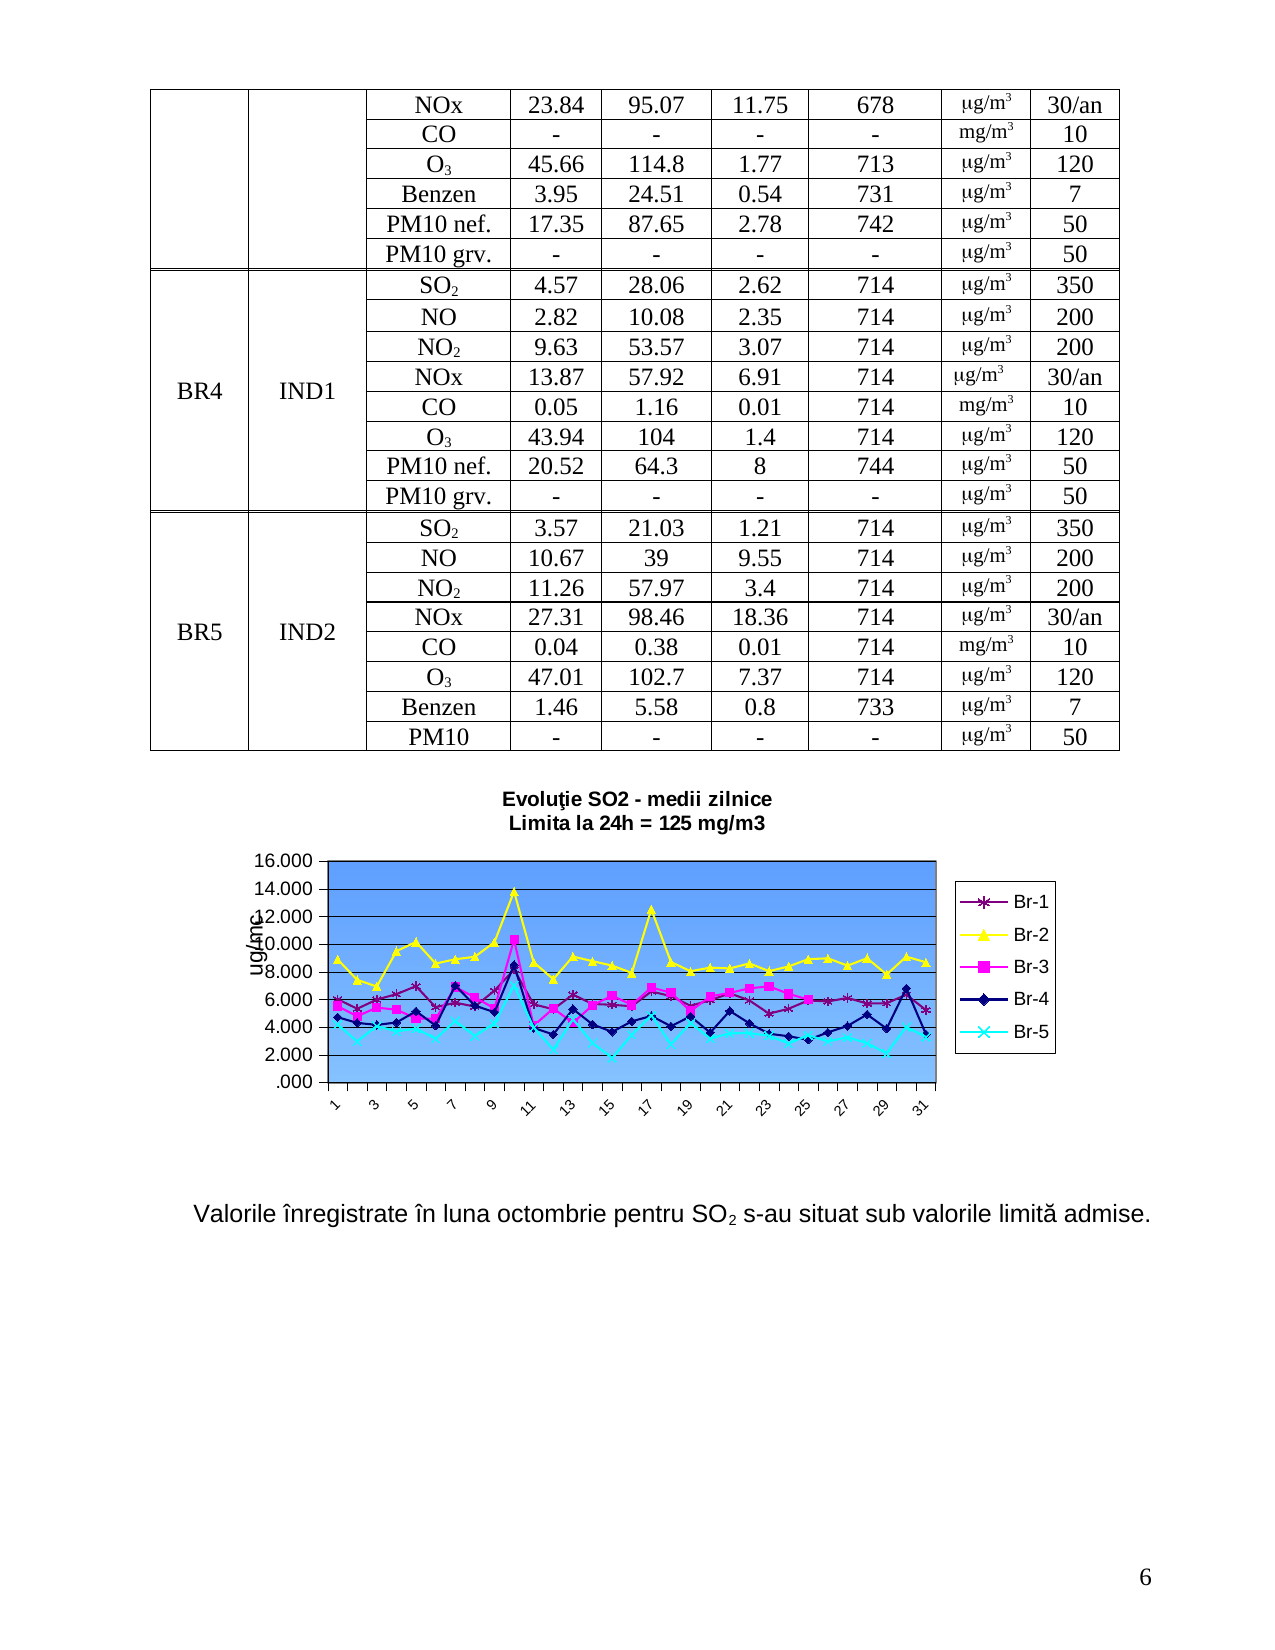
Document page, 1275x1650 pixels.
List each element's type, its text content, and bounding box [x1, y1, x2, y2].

table_cell 20.52 [511, 451, 601, 480]
table_cell O3 [367, 422, 510, 450]
table_cell NO [367, 543, 510, 572]
table_cell 744 [809, 451, 941, 480]
table_cell NO2 [367, 332, 510, 361]
table_cell 0.01 [712, 392, 808, 421]
table_cell 57.97 [602, 573, 711, 601]
table_cell 98.46 [602, 603, 711, 631]
table_cell 7.37 [712, 662, 808, 691]
table_cell 50 [1031, 209, 1119, 238]
table_cell 200 [1031, 543, 1119, 572]
table_cell mg/m3 [942, 392, 1030, 421]
table_cell 714 [809, 271, 941, 299]
table_cell 8 [712, 451, 808, 480]
table_cell 17.35 [511, 209, 601, 238]
table_cell 6.91 [712, 362, 808, 391]
table_cell - [809, 481, 941, 510]
table_cell g/m3 [942, 362, 1030, 391]
table_cell 23.84 [511, 90, 601, 118]
table_cell - [511, 722, 601, 750]
table_cell g/m3 [942, 332, 1030, 361]
table_cell 7 [1031, 692, 1119, 721]
table_cell 50 [1031, 239, 1119, 267]
table_cell 102.7 [602, 662, 711, 691]
table_cell 11.75 [712, 90, 808, 118]
table_cell mg/m3 [942, 120, 1030, 148]
table_cell 114.8 [602, 149, 711, 178]
table_cell 714 [809, 300, 941, 331]
table_cell g/m3 [942, 422, 1030, 450]
table_cell 731 [809, 179, 941, 208]
table_cell 714 [809, 543, 941, 572]
table_cell O3 [367, 662, 510, 691]
table_cell 50 [1031, 722, 1119, 750]
table_cell NO [367, 300, 510, 331]
table_cell NOx [367, 603, 510, 631]
table_cell 2.35 [712, 300, 808, 331]
table_cell 30/an [1031, 362, 1119, 391]
table_cell g/m3 [942, 300, 1030, 331]
table_cell 714 [809, 632, 941, 661]
table_cell 0.38 [602, 632, 711, 661]
table_cell - [511, 239, 601, 267]
table_cell 10.08 [602, 300, 711, 331]
table_cell 120 [1031, 149, 1119, 178]
table_cell Benzen [367, 692, 510, 721]
table_cell Benzen [367, 179, 510, 208]
table_cell 28.06 [602, 271, 711, 299]
table_cell 714 [809, 332, 941, 361]
table_cell 5.58 [602, 692, 711, 721]
table_cell 1.16 [602, 392, 711, 421]
table_cell 9.63 [511, 332, 601, 361]
table_cell 4.57 [511, 271, 601, 299]
table_cell PM10 [367, 722, 510, 750]
table_cell 24.51 [602, 179, 711, 208]
table_cell PM10 nef. [367, 209, 510, 238]
table_cell 200 [1031, 573, 1119, 601]
table_cell 43.94 [511, 422, 601, 450]
table_cell 0.04 [511, 632, 601, 661]
table_cell 95.07 [602, 90, 711, 118]
table_cell 10 [1031, 392, 1119, 421]
table_cell 714 [809, 392, 941, 421]
table_cell 0.05 [511, 392, 601, 421]
table_cell - [809, 120, 941, 148]
table_cell 714 [809, 422, 941, 450]
table_cell g/m3 [942, 209, 1030, 238]
table_cell 0.01 [712, 632, 808, 661]
table_cell 714 [809, 603, 941, 631]
table_cell 47.01 [511, 662, 601, 691]
table_cell 13.87 [511, 362, 601, 391]
table_cell g/m3 [942, 179, 1030, 208]
text Valorile înregistrate în luna octombrie pentru SO2 s-au situat sub valorile limită admise. [118, 1199, 1152, 1228]
table_cell - [511, 481, 601, 510]
table_cell g/m3 [942, 603, 1030, 631]
table_cell 200 [1031, 300, 1119, 331]
table_cell - [602, 481, 711, 510]
table_cell g/m3 [942, 513, 1030, 542]
table_cell BR4 [151, 271, 248, 510]
table_cell 2.62 [712, 271, 808, 299]
table_cell g/m3 [942, 271, 1030, 299]
table_cell IND2 [249, 513, 366, 750]
table_cell 350 [1031, 271, 1119, 299]
table_cell 1.77 [712, 149, 808, 178]
table_cell - [602, 722, 711, 750]
table_cell - [809, 722, 941, 750]
table_cell 3.95 [511, 179, 601, 208]
table_cell SO2 [367, 513, 510, 542]
table_cell mg/m3 [942, 632, 1030, 661]
table_cell 39 [602, 543, 711, 572]
table_cell 1.4 [712, 422, 808, 450]
table_cell g/m3 [942, 692, 1030, 721]
table_cell - [809, 239, 941, 267]
table_cell PM10 nef. [367, 451, 510, 480]
table_cell 50 [1031, 451, 1119, 480]
table_cell 27.31 [511, 603, 601, 631]
table_cell 64.3 [602, 451, 711, 480]
table_cell - [712, 722, 808, 750]
table_cell 714 [809, 662, 941, 691]
table_cell g/m3 [942, 543, 1030, 572]
table_cell NO2 [367, 573, 510, 601]
table_cell CO [367, 392, 510, 421]
table_cell 3.07 [712, 332, 808, 361]
table_cell CO [367, 632, 510, 661]
table_cell 742 [809, 209, 941, 238]
table_cell 53.57 [602, 332, 711, 361]
table_cell 10 [1031, 632, 1119, 661]
table_cell - [712, 120, 808, 148]
table_cell 2.82 [511, 300, 601, 331]
table_cell PM10 grv. [367, 239, 510, 267]
table_cell - [511, 120, 601, 148]
table_cell 678 [809, 90, 941, 118]
table_cell 3.4 [712, 573, 808, 601]
table_cell 713 [809, 149, 941, 178]
table_cell NOx [367, 362, 510, 391]
table_cell 3.57 [511, 513, 601, 542]
table_cell - [712, 481, 808, 510]
table_cell 9.55 [712, 543, 808, 572]
table_cell 10.67 [511, 543, 601, 572]
table_cell g/m3 [942, 573, 1030, 601]
table_cell BR5 [151, 513, 248, 750]
table_cell 2.78 [712, 209, 808, 238]
table_cell 57.92 [602, 362, 711, 391]
table_cell PM10 grv. [367, 481, 510, 510]
table_cell 11.26 [511, 573, 601, 601]
table_cell IND1 [249, 271, 366, 510]
table_cell g/m3 [942, 451, 1030, 480]
table_cell 18.36 [712, 603, 808, 631]
table_cell 30/an [1031, 603, 1119, 631]
table_cell 50 [1031, 481, 1119, 510]
table_cell 104 [602, 422, 711, 450]
table_cell 200 [1031, 332, 1119, 361]
table_cell - [602, 120, 711, 148]
table_cell O3 [367, 149, 510, 178]
table_cell 733 [809, 692, 941, 721]
table_cell 714 [809, 513, 941, 542]
table_cell NOx [367, 90, 510, 118]
table_cell 714 [809, 362, 941, 391]
table_cell 1.46 [511, 692, 601, 721]
table_cell - [712, 239, 808, 267]
table_cell 120 [1031, 662, 1119, 691]
table_cell g/m3 [942, 239, 1030, 267]
table_cell 45.66 [511, 149, 601, 178]
table_cell g/m3 [942, 662, 1030, 691]
table_cell 21.03 [602, 513, 711, 542]
table_cell 714 [809, 573, 941, 601]
table_cell 1.21 [712, 513, 808, 542]
table_cell g/m3 [942, 722, 1030, 750]
table_cell 7 [1031, 179, 1119, 208]
table_cell g/m3 [942, 149, 1030, 178]
table_cell 10 [1031, 120, 1119, 148]
table_cell 0.8 [712, 692, 808, 721]
table_cell CO [367, 120, 510, 148]
table_cell 120 [1031, 422, 1119, 450]
table_cell 87.65 [602, 209, 711, 238]
table_cell 0.54 [712, 179, 808, 208]
table_cell SO2 [367, 271, 510, 299]
table_cell 350 [1031, 513, 1119, 542]
table_cell g/m3 [942, 481, 1030, 510]
table_cell - [602, 239, 711, 267]
table_cell 30/an [1031, 90, 1119, 118]
table_cell g/m3 [942, 90, 1030, 118]
